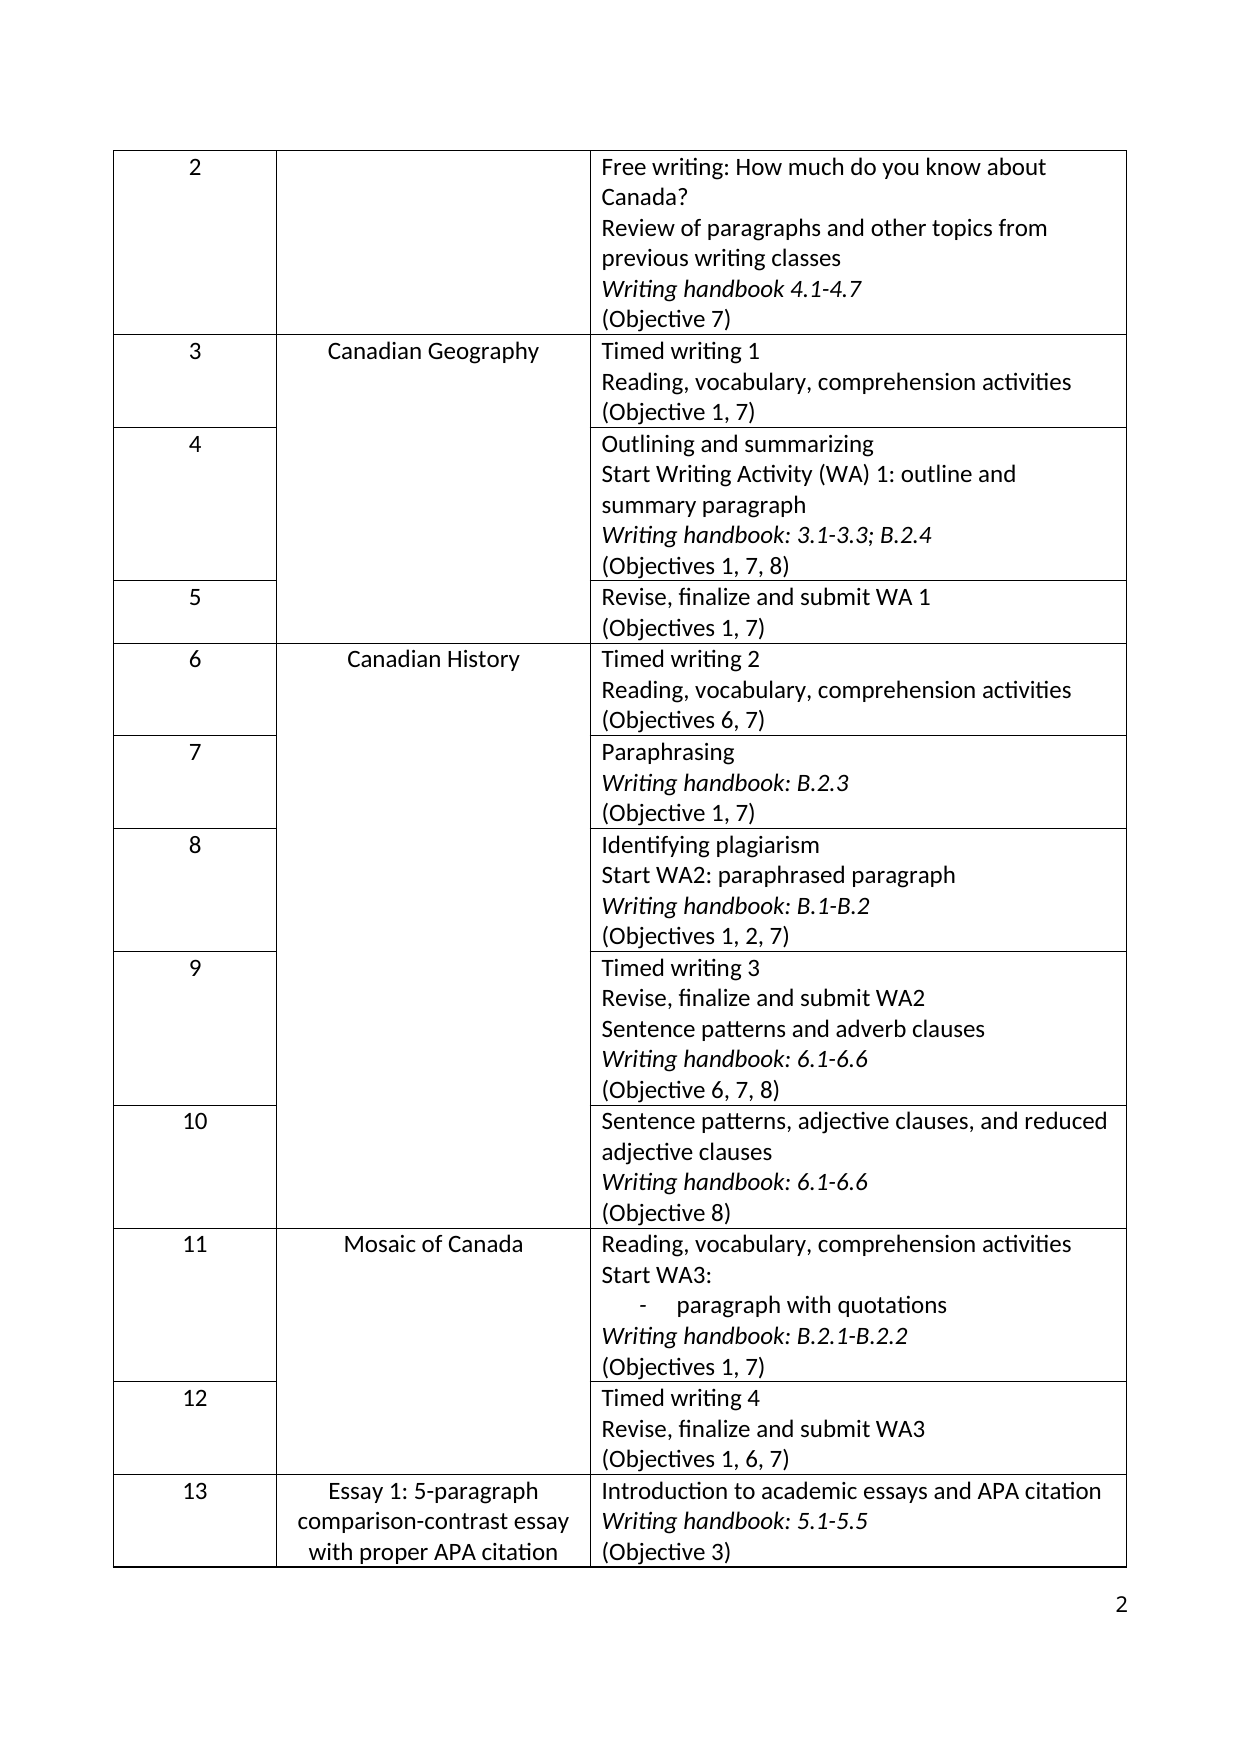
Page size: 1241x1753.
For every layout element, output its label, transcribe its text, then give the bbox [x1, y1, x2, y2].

table_cell Introduction to academic essays and APA citation Writing handbook: 5.1-5.5 (Objective 3) [591, 1475, 1126, 1566]
table_cell Free writing: How much do you know about Canada? Review of paragraphs and other topics from previous writing classes Writing handbook 4.1-4.7 (Objective 7) [591, 151, 1126, 334]
table_cell 8 [114, 829, 276, 951]
table_cell 7 [114, 736, 276, 828]
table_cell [277, 151, 590, 334]
table_cell Timed writing 2 Reading, vocabulary, comprehension activities (Objectives 6, 7) [591, 644, 1126, 735]
table_cell 4 [114, 428, 276, 580]
table_cell Reading, vocabulary, comprehension activities Start WA3: paragraph with quotations Writing handbook: B.2.1-B.2.2 (Objectives 1, 7) [591, 1229, 1126, 1381]
table_cell 10 [114, 1106, 276, 1228]
table_cell 2 [114, 151, 276, 334]
table_cell Sentence patterns, adjective clauses, and reduced adjective clauses Writing handbook: 6.1-6.6 (Objective 8) [591, 1106, 1126, 1228]
table_cell Timed writing 1 Reading, vocabulary, comprehension activities (Objective 1, 7) [591, 335, 1126, 427]
table_cell 6 [114, 644, 276, 735]
table_cell 9 [114, 952, 276, 1104]
table_cell Revise, finalize and submit WA 1 (Objectives 1, 7) [591, 581, 1126, 642]
table_cell Mosaic of Canada [277, 1229, 590, 1474]
table_cell 5 [114, 581, 276, 642]
table_cell Identifying plagiarism Start WA2: paraphrased paragraph Writing handbook: B.1-B.2 (Objectives 1, 2, 7) [591, 829, 1126, 951]
table_cell 11 [114, 1229, 276, 1381]
table_cell Canadian History [277, 644, 590, 1228]
table_cell 3 [114, 335, 276, 427]
table_cell 13 [114, 1475, 276, 1566]
table_cell Outlining and summarizing Start Writing Activity (WA) 1: outline and summary paragraph Writing handbook: 3.1-3.3; B.2.4 (Objectives 1, 7, 8) [591, 428, 1126, 580]
table_cell Canadian Geography [277, 335, 590, 642]
table_cell Timed writing 3 Revise, finalize and submit WA2 Sentence patterns and adverb clauses Writing handbook: 6.1-6.6 (Objective 6, 7, 8) [591, 952, 1126, 1104]
table_cell Timed writing 4 Revise, finalize and submit WA3 (Objectives 1, 6, 7) [591, 1382, 1126, 1474]
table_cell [277, 1475, 590, 1566]
table_cell 12 [114, 1382, 276, 1474]
table_cell Paraphrasing Writing handbook: B.2.3 (Objective 1, 7) [591, 736, 1126, 828]
